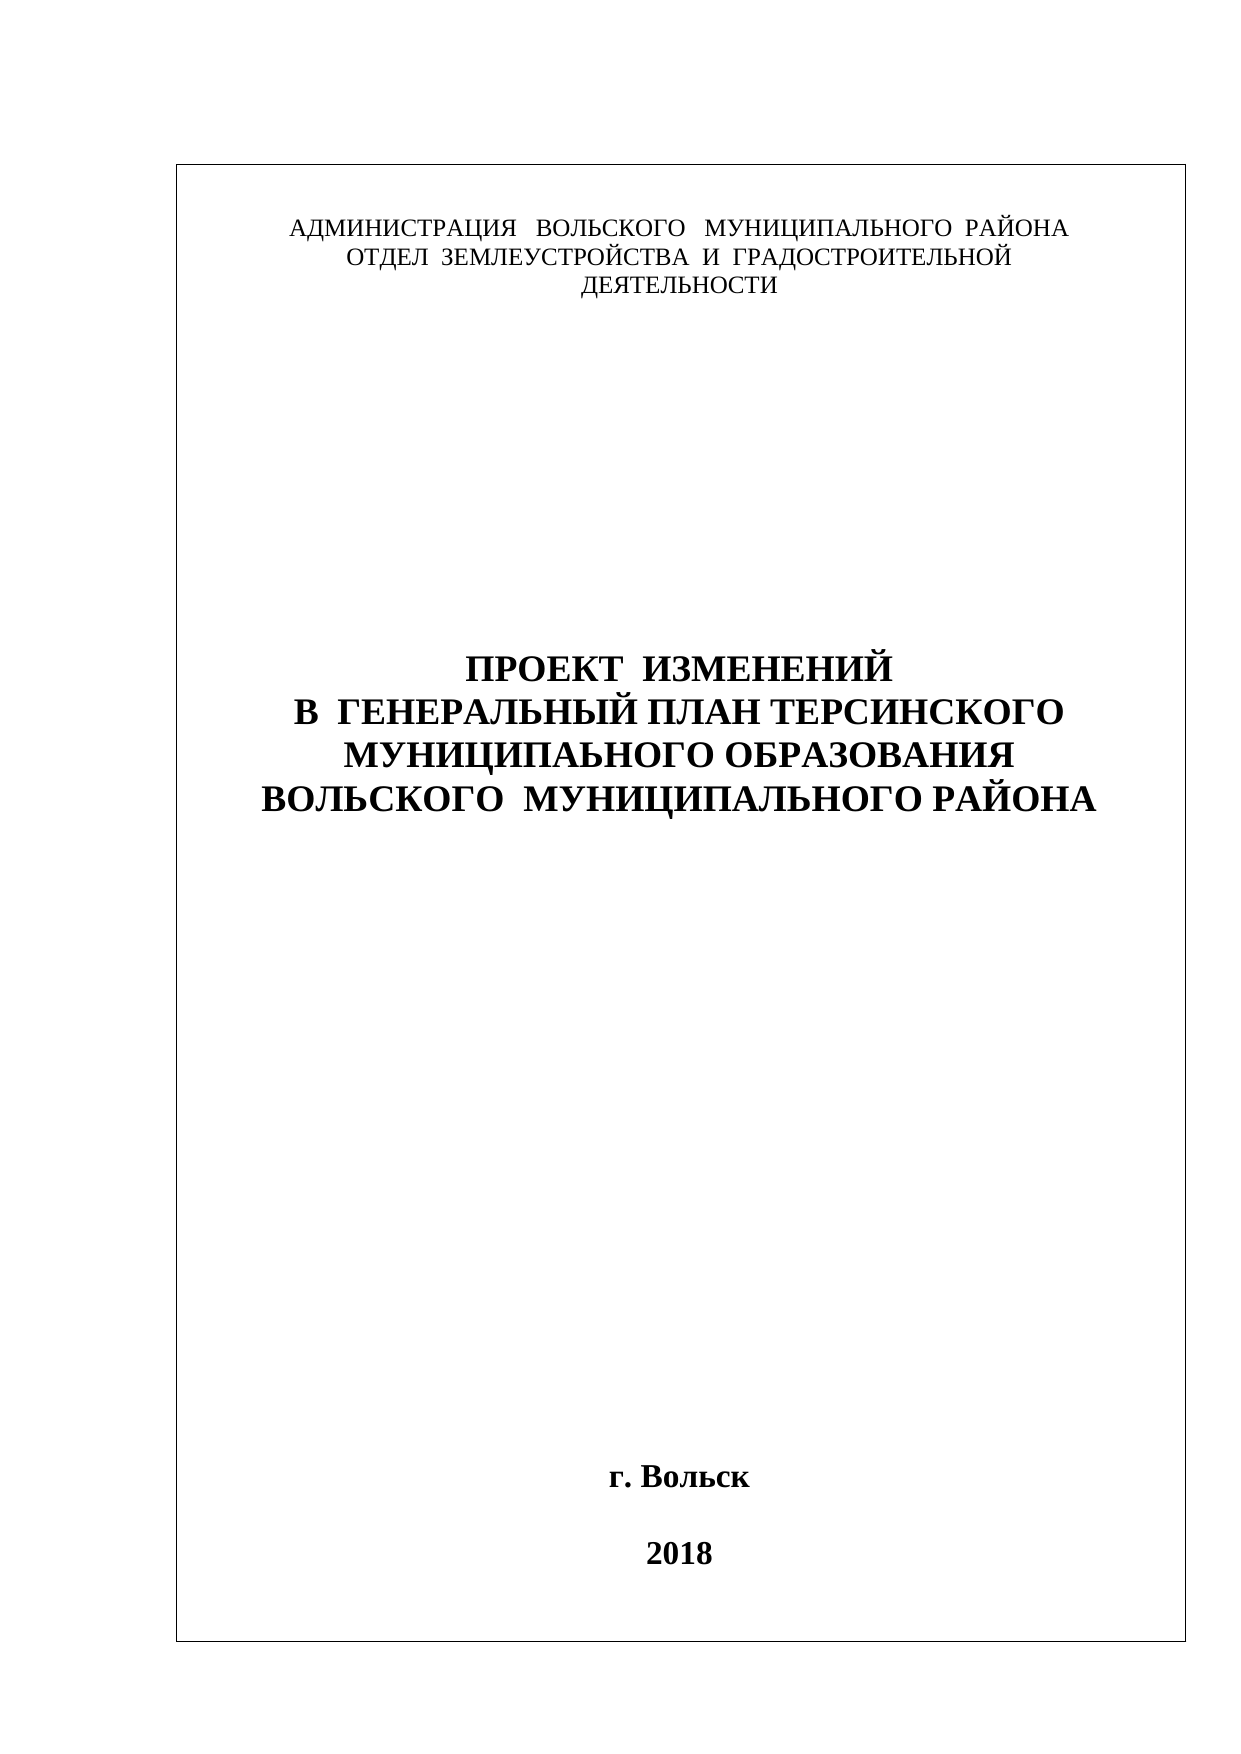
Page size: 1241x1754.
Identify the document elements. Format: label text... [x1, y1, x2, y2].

text В ГЕНЕРАЛЬНЫЙ ПЛАН ТЕРСИНСКОГО МУНИЦИПАЬНОГО ОБРАЗОВАНИЯ [177, 690, 1181, 776]
text ОТДЕЛ ЗЕМЛЕУСТРОЙСТВА И ГРАДОСТРОИТЕЛЬНОЙ [177, 242, 1181, 270]
text г. Вольск [177, 1456, 1181, 1495]
text 2018 [177, 1533, 1181, 1571]
text АДМИНИСТРАЦИЯ ВОЛЬСКОГО МУНИЦИПАЛЬНОГО РАЙОНА [177, 213, 1181, 242]
text ПРОЕКТ ИЗМЕНЕНИЙ [177, 647, 1181, 690]
text ДЕЯТЕЛЬНОСТИ [177, 270, 1181, 299]
text ВОЛЬСКОГО МУНИЦИПАЛЬНОГО РАЙОНА [177, 776, 1181, 819]
